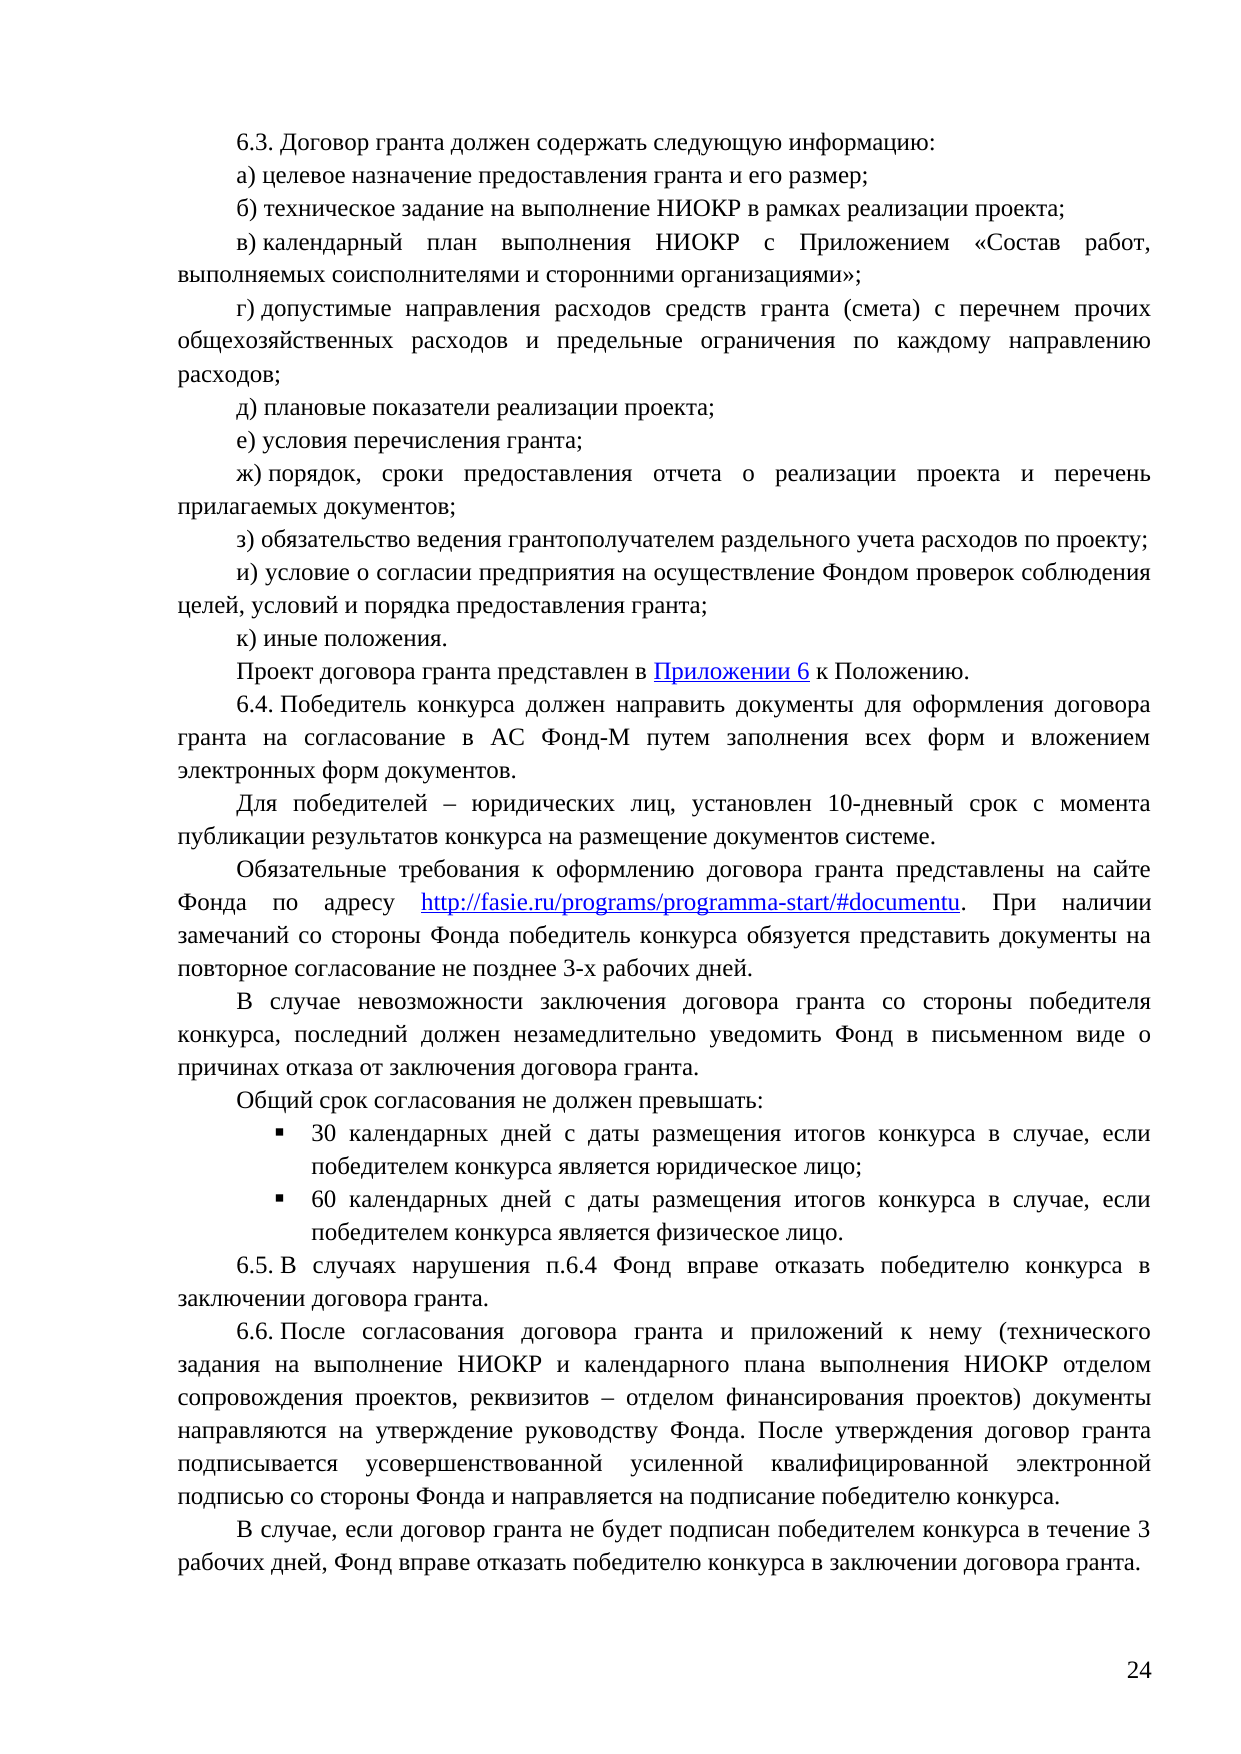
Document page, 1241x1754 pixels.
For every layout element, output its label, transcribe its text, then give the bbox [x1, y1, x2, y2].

text и) условие о согласии предприятия на осуществление Фондом проверок соблюдения целей, условий и порядка предоставления гранта; [177, 557, 1152, 618]
text 6.5. В случаях нарушения п.6.4 Фонд вправе отказать победителю конкурса в заключении договора гранта. [177, 1250, 1152, 1312]
text 6.3. Договор гранта должен содержать следующую информацию: [177, 127, 1152, 156]
text з) обязательство ведения грантополучателем раздельного учета расходов по проекту; [177, 524, 1152, 552]
text ж) порядок, сроки предоставления отчета о реализации проекта и перечень прилагаемых документов; [177, 458, 1152, 519]
list 60 календарных дней с даты размещения итогов конкурса в случае, если победителем конкурса является физическое лицо. [274, 1184, 1152, 1246]
text б) техническое задание на выполнение НИОКР в рамках реализации проекта; [177, 193, 1152, 222]
text Обязательные требования к оформлению договора гранта представлены на сайте Фонда по адресу http://fasie.ru/programs/programma-start/#documentu. При наличии замечаний со стороны Фонда победитель конкурса обязуется представить документы на повторное согласование не позднее 3-х рабочих дней. [177, 854, 1152, 982]
text 6.6. После согласования договора гранта и приложений к нему (технического задания на выполнение НИОКР и календарного плана выполнения НИОКР отделом сопровождения проектов, реквизитов – отделом финансирования проектов) документы направляются на утверждение руководству Фонда. После утверждения договор гранта подписывается усовершенствованной усиленной квалифицированной электронной подписью со стороны Фонда и направляется на подписание победителю конкурса. [177, 1316, 1152, 1510]
text Для победителей – юридических лиц, установлен 10-дневный срок с момента публикации результатов конкурса на размещение документов системе. [177, 788, 1152, 850]
list 30 календарных дней с даты размещения итогов конкурса в случае, если победителем конкурса является юридическое лицо; [274, 1118, 1152, 1180]
text в) календарный план выполнения НИОКР с Приложением «Состав работ, выполняемых соисполнителями и сторонними организациями»; [177, 227, 1152, 288]
text В случае невозможности заключения договора гранта со стороны победителя конкурса, последний должен незамедлительно уведомить Фонд в письменном виде о причинах отказа от заключения договора гранта. [177, 986, 1152, 1081]
text 6.4. Победитель конкурса должен направить документы для оформления договора гранта на согласование в АС Фонд-М путем заполнения всех форм и вложением электронных форм документов. [177, 689, 1152, 784]
text Общий срок согласования не должен превышать: [177, 1085, 1152, 1114]
text Проект договора гранта представлен в Приложении 6 к Положению. [177, 656, 1152, 684]
text д) плановые показатели реализации проекта; [177, 392, 1152, 420]
text к) иные положения. [177, 623, 1152, 652]
text г) допустимые направления расходов средств гранта (смета) с перечнем прочих общехозяйственных расходов и предельные ограничения по каждому направлению расходов; [177, 293, 1152, 387]
text а) целевое назначение предоставления гранта и его размер; [177, 161, 1152, 189]
text В случае, если договор гранта не будет подписан победителем конкурса в течение 3 рабочих дней, Фонд вправе отказать победителю конкурса в заключении договора гранта. [177, 1514, 1152, 1576]
text е) условия перечисления гранта; [177, 425, 1152, 453]
